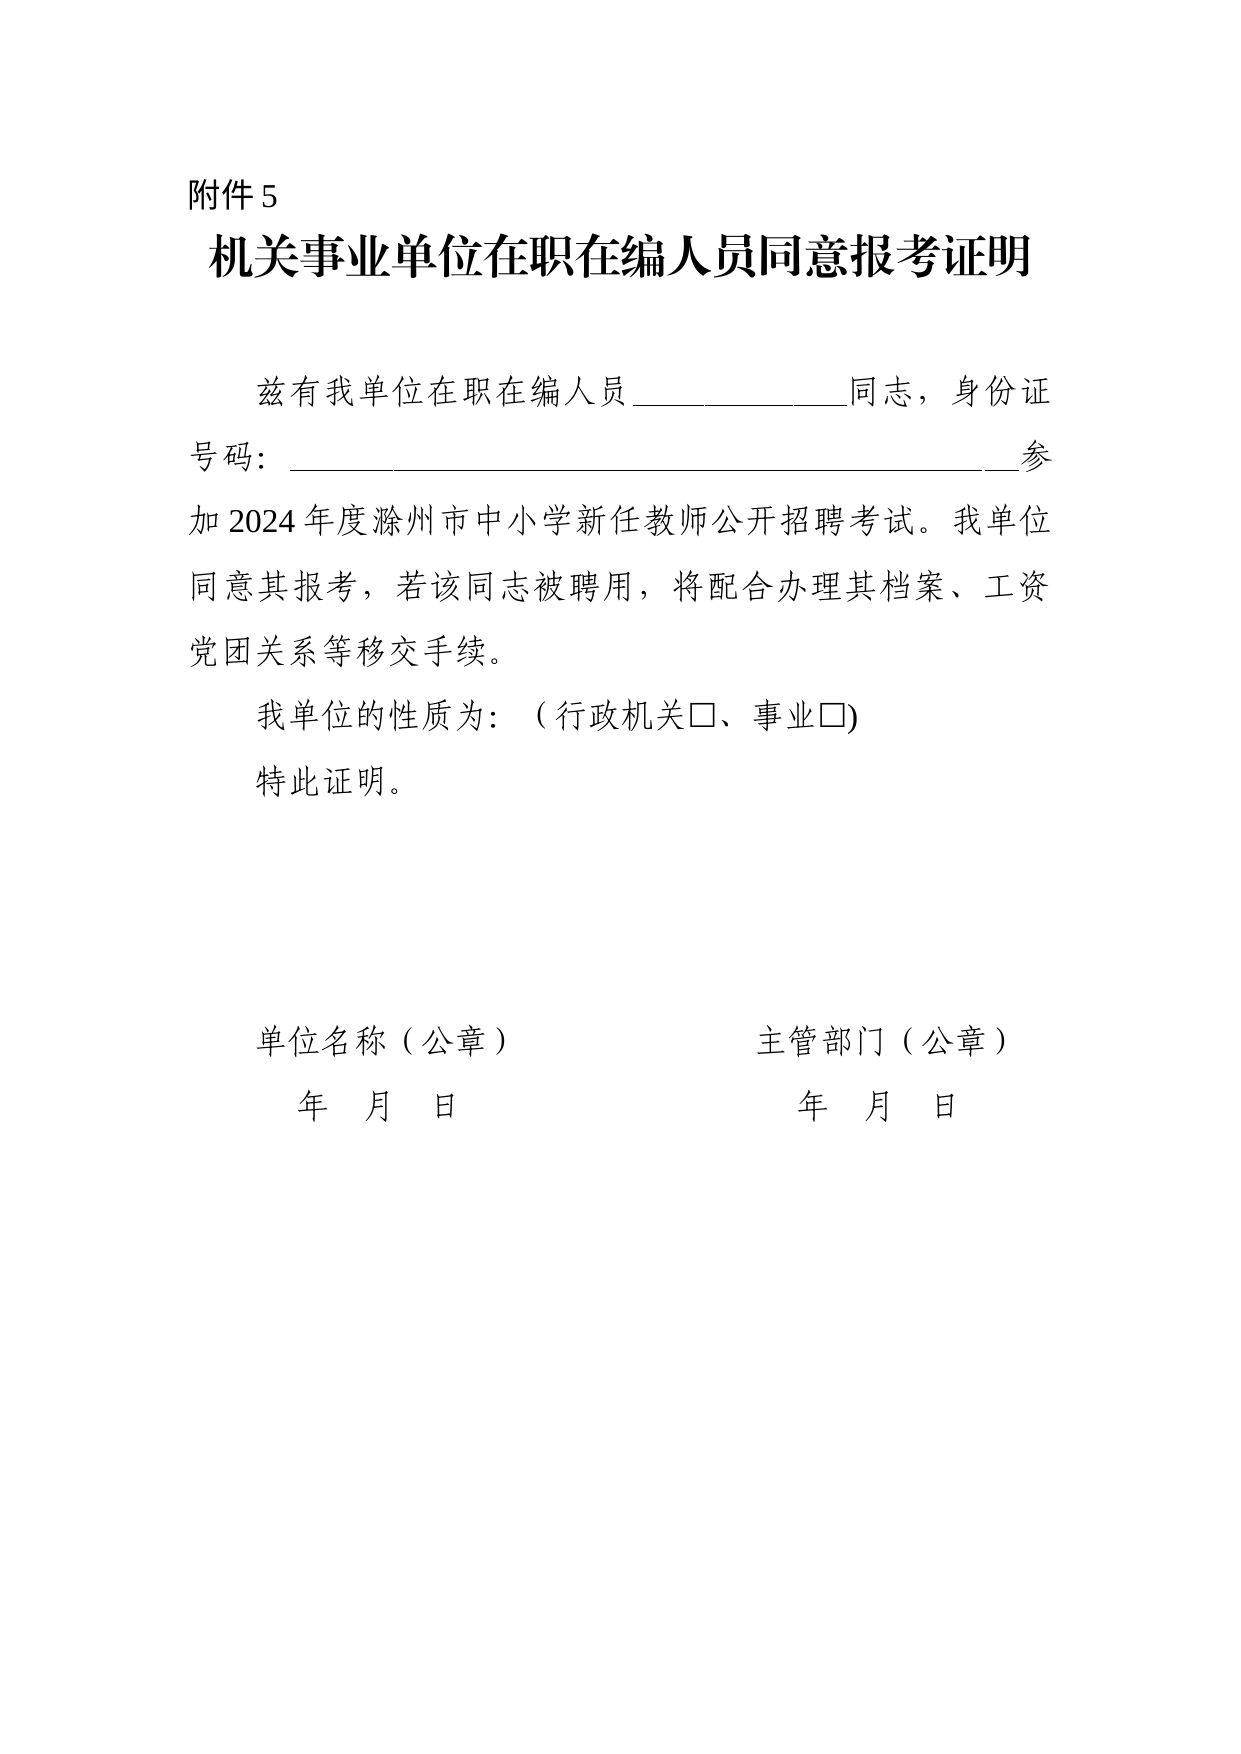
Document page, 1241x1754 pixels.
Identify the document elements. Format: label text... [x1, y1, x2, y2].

text 兹有我单位在职在编人员 同志，身份证号码： 参加2024年度滁州市中小学新任教师公开招聘考试。我单位同意其报考，若该同志被聘用，将配合办理其档案、工资、党团关系等移交手续。 [187, 357, 1053, 682]
text 单位名称（公章） 主管部门（公章） [187, 1007, 1053, 1072]
text 我单位的性质为：（行政机关、事业) [187, 682, 1053, 747]
text 年 月 日 年 月 日 [187, 1072, 1053, 1137]
text 特此证明。 [187, 747, 1053, 812]
text 机关事业单位在职在编人员同意报考证明 [187, 227, 1053, 292]
text 附件5 [187, 162, 1053, 227]
